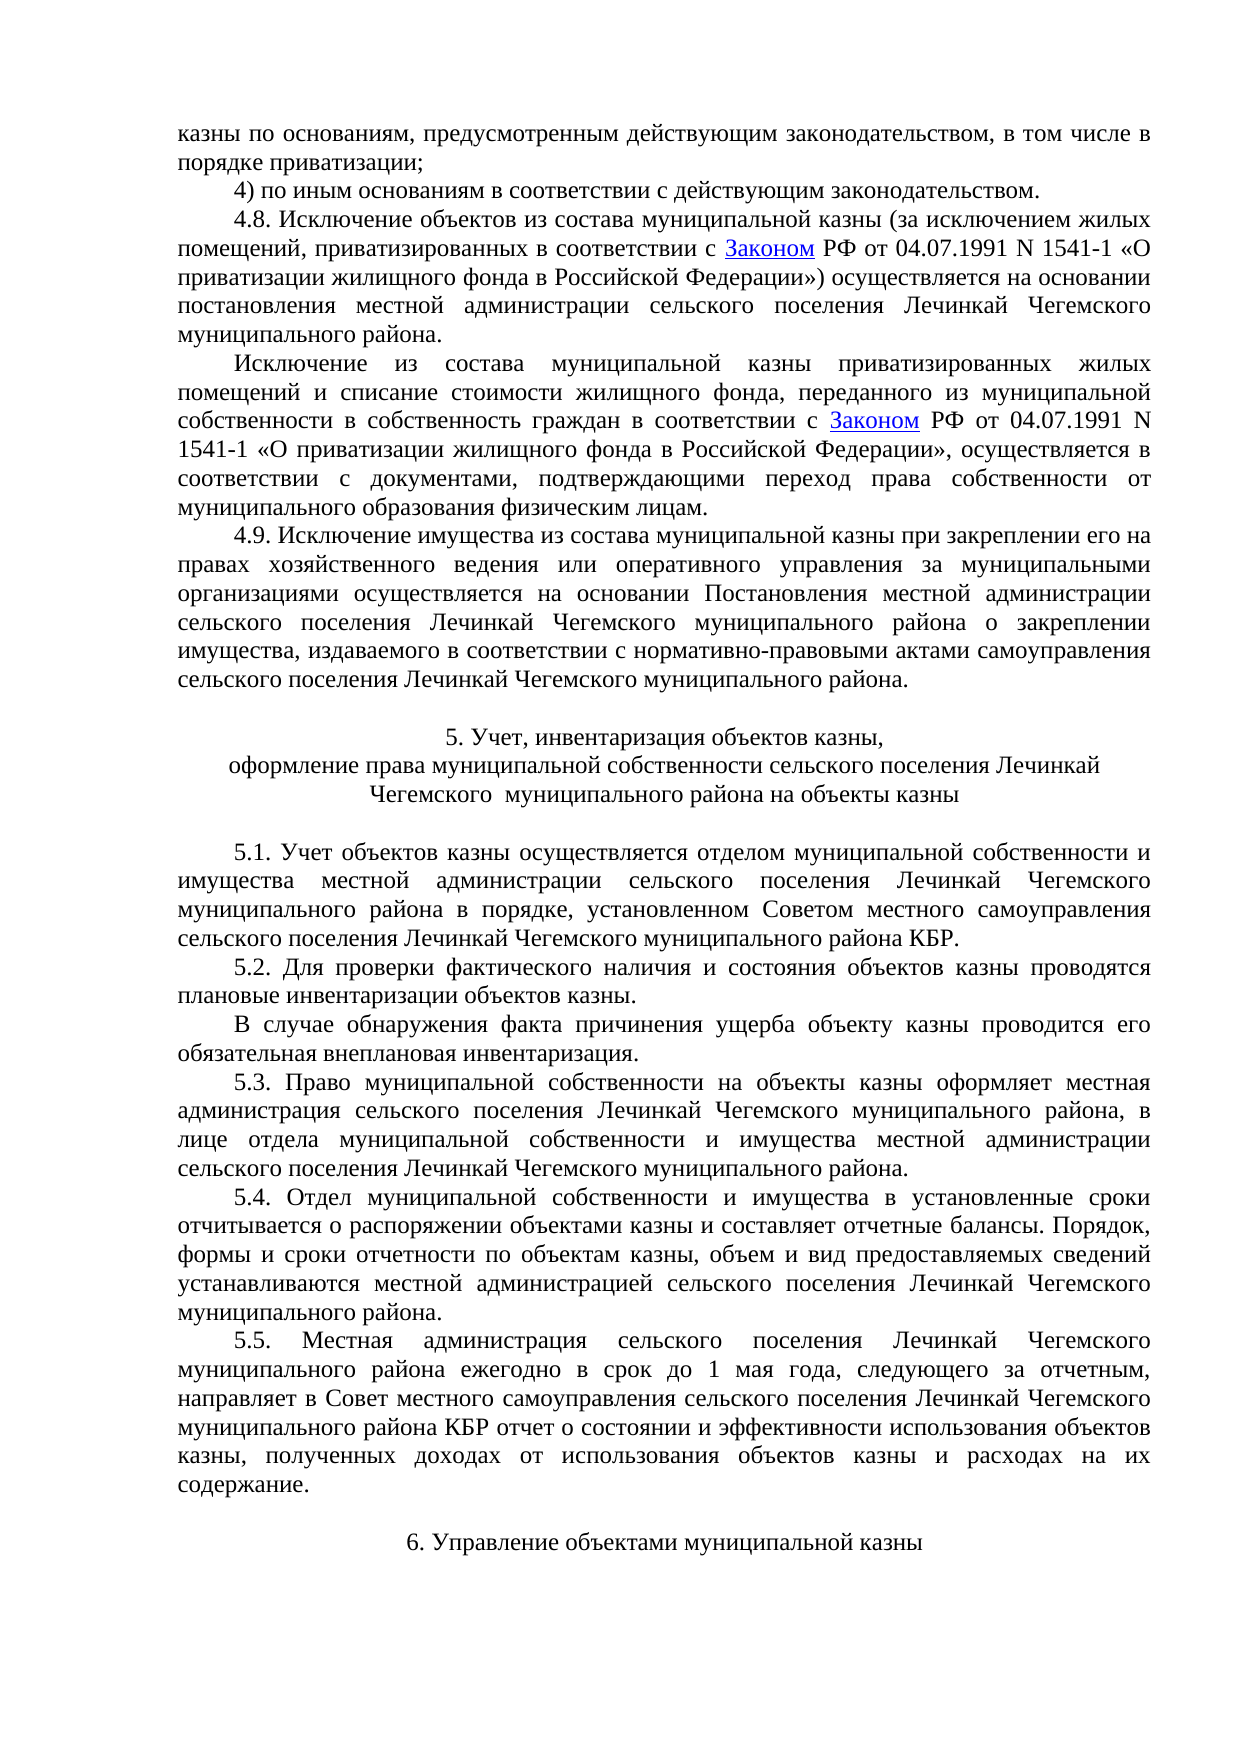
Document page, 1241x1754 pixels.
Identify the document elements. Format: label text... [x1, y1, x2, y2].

text 5.3. Право муниципальной собственности на объекты казны оформляет местная администрация сельского поселения Лечинкай Чегемского муниципального района, в лице отдела муниципальной собственности и имущества местной администрации сельского поселения Лечинкай Чегемского муниципального района. [177, 1067, 1152, 1182]
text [177, 118, 1152, 176]
text оформление права муниципальной собственности сельского поселения Лечинкай Чегемского муниципального района на объекты казны [177, 751, 1152, 808]
text 5.4. Отдел муниципальной собственности и имущества в установленные сроки отчитывается о распоряжении объектами казны и составляет отчетные балансы. Порядок, формы и сроки отчетности по объектам казны, объем и вид предоставляемых сведений устанавливаются местной администрацией сельского поселения Лечинкай Чегемского муниципального района. [177, 1182, 1152, 1326]
text 5. Учет, инвентаризация объектов казны, [177, 722, 1152, 751]
text 4.8. Исключение объектов из состава муниципальной казны (за исключением жилых помещений, приватизированных в соответствии с Законом РФ от 04.07.1991 N 1541-1 «О приватизации жилищного фонда в Российской Федерации») осуществляется на основании постановления местной администрации сельского поселения Лечинкай Чегемского муниципального района. [177, 204, 1152, 348]
text В случае обнаружения факта причинения ущерба объекту казны проводится его обязательная внеплановая инвентаризация. [177, 1009, 1152, 1067]
text Исключение из состава муниципальной казны приватизированных жилых помещений и списание стоимости жилищного фонда, переданного из муниципальной собственности в собственность граждан в соответствии с Законом РФ от 04.07.1991 N 1541-1 «О приватизации жилищного фонда в Российской Федерации», осуществляется в соответствии с документами, подтверждающими переход права собственности от муниципального образования физическим лицам. [177, 348, 1152, 521]
text 6. Управление объектами муниципальной казны [177, 1527, 1152, 1556]
text 4.9. Исключение имущества из состава муниципальной казны при закреплении его на правах хозяйственного ведения или оперативного управления за муниципальными организациями осуществляется на основании Постановления местной администрации сельского поселения Лечинкай Чегемского муниципального района о закреплении имущества, издаваемого в соответствии с нормативно-правовыми актами самоуправления сельского поселения Лечинкай Чегемского муниципального района. [177, 521, 1152, 693]
text 5.5. Местная администрация сельского поселения Лечинкай Чегемского муниципального района ежегодно в срок до 1 мая года, следующего за отчетным, направляет в Совет местного самоуправления сельского поселения Лечинкай Чегемского муниципального района КБР отчет о состоянии и эффективности использования объектов казны, полученных доходах от использования объектов казны и расходах на их содержание. [177, 1326, 1152, 1498]
text 4) по иным основаниям в соответствии с действующим законодательством. [177, 176, 1152, 204]
text 5.1. Учет объектов казны осуществляется отделом муниципальной собственности и имущества местной администрации сельского поселения Лечинкай Чегемского муниципального района в порядке, установленном Советом местного самоуправления сельского поселения Лечинкай Чегемского муниципального района КБР. [177, 837, 1152, 952]
text 5.2. Для проверки фактического наличия и состояния объектов казны проводятся плановые инвентаризации объектов казны. [177, 952, 1152, 1009]
